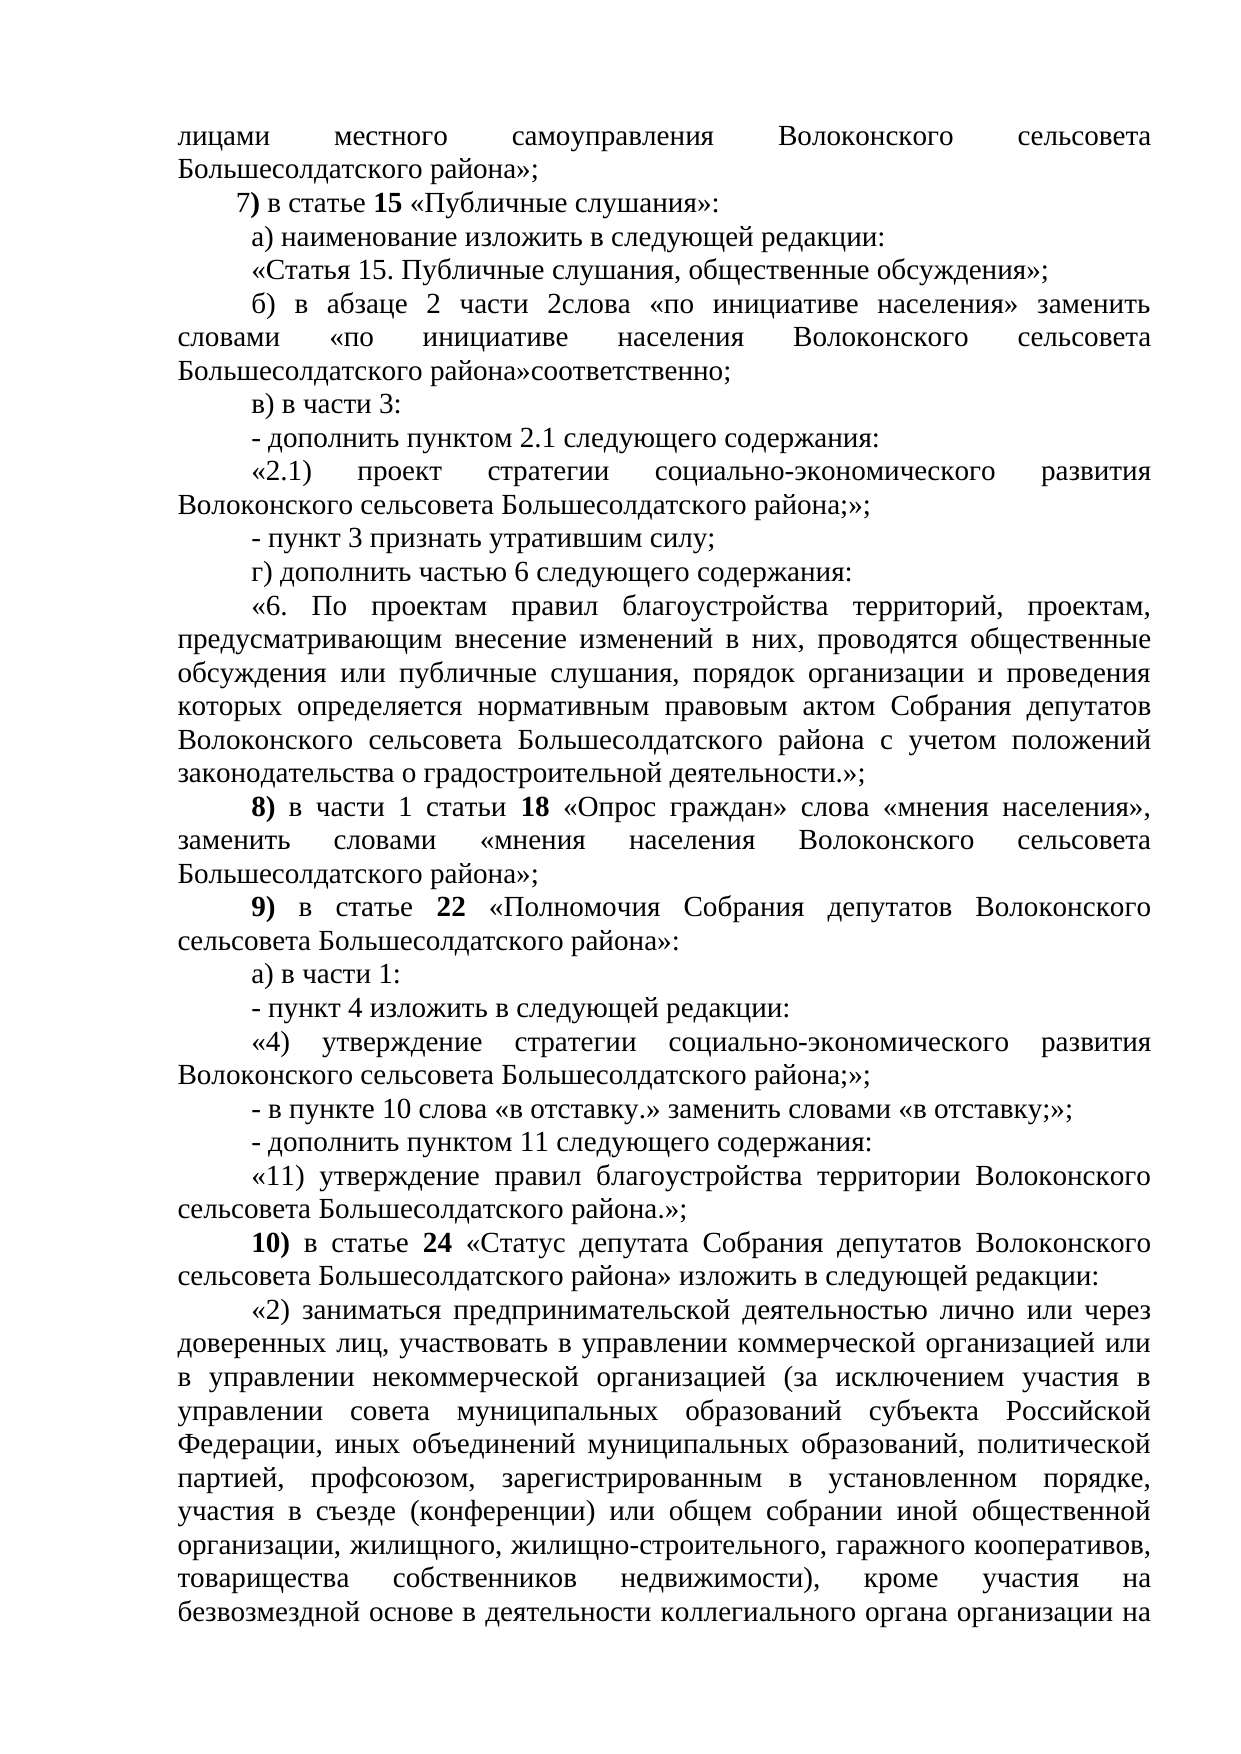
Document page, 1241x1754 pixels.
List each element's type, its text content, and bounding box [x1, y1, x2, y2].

text 7) в статье 15 «Публичные слушания»: [177, 185, 1152, 219]
text г) дополнить частью 6 следующего содержания: [177, 554, 1152, 588]
text б) в абзаце 2 части 2слова «по инициативе населения» заменить словами «по инициативе населения Волоконского сельсовета Большесолдатского района»соответственно; [177, 286, 1152, 386]
text 10) в статье 24 «Статус депутата Собрания депутатов Волоконского сельсовета Большесолдатского района» изложить в следующей редакции: [177, 1225, 1152, 1292]
text в) в части 3: [177, 386, 1152, 420]
text а) наименование изложить в следующей редакции: [177, 219, 1152, 252]
text - пункт 4 изложить в следующей редакции: [177, 990, 1152, 1024]
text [177, 118, 1152, 185]
text «4) утверждение стратегии социально-экономического развития Волоконского сельсовета Большесолдатского района;»; [177, 1024, 1152, 1091]
text - пункт 3 признать утратившим силу; [177, 521, 1152, 554]
text а) в части 1: [177, 957, 1152, 990]
text - в пункте 10 слова «в отставку.» заменить словами «в отставку;»; [177, 1091, 1152, 1124]
text 8) в части 1 статьи 18 «Опрос граждан» слова «мнения населения», заменить словами «мнения населения Волоконского сельсовета Большесолдатского района»; [177, 789, 1152, 889]
text «11) утверждение правил благоустройства территории Волоконского сельсовета Большесолдатского района.»; [177, 1158, 1152, 1225]
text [177, 1292, 1152, 1627]
text «Статья 15. Публичные слушания, общественные обсуждения»; [177, 252, 1152, 286]
text 9) в статье 22 «Полномочия Собрания депутатов Волоконского сельсовета Большесолдатского района»: [177, 889, 1152, 957]
text - дополнить пунктом 2.1 следующего содержания: [177, 420, 1152, 453]
text «2.1) проект стратегии социально-экономического развития Волоконского сельсовета Большесолдатского района;»; [177, 453, 1152, 521]
text - дополнить пунктом 11 следующего содержания: [177, 1124, 1152, 1158]
text «6. По проектам правил благоустройства территорий, проектам, предусматривающим внесение изменений в них, проводятся общественные обсуждения или публичные слушания, порядок организации и проведения которых определяется нормативным правовым актом Собрания депутатов Волоконского сельсовета Большесолдатского района с учетом положений законодательства о градостроительной деятельности.»; [177, 588, 1152, 789]
